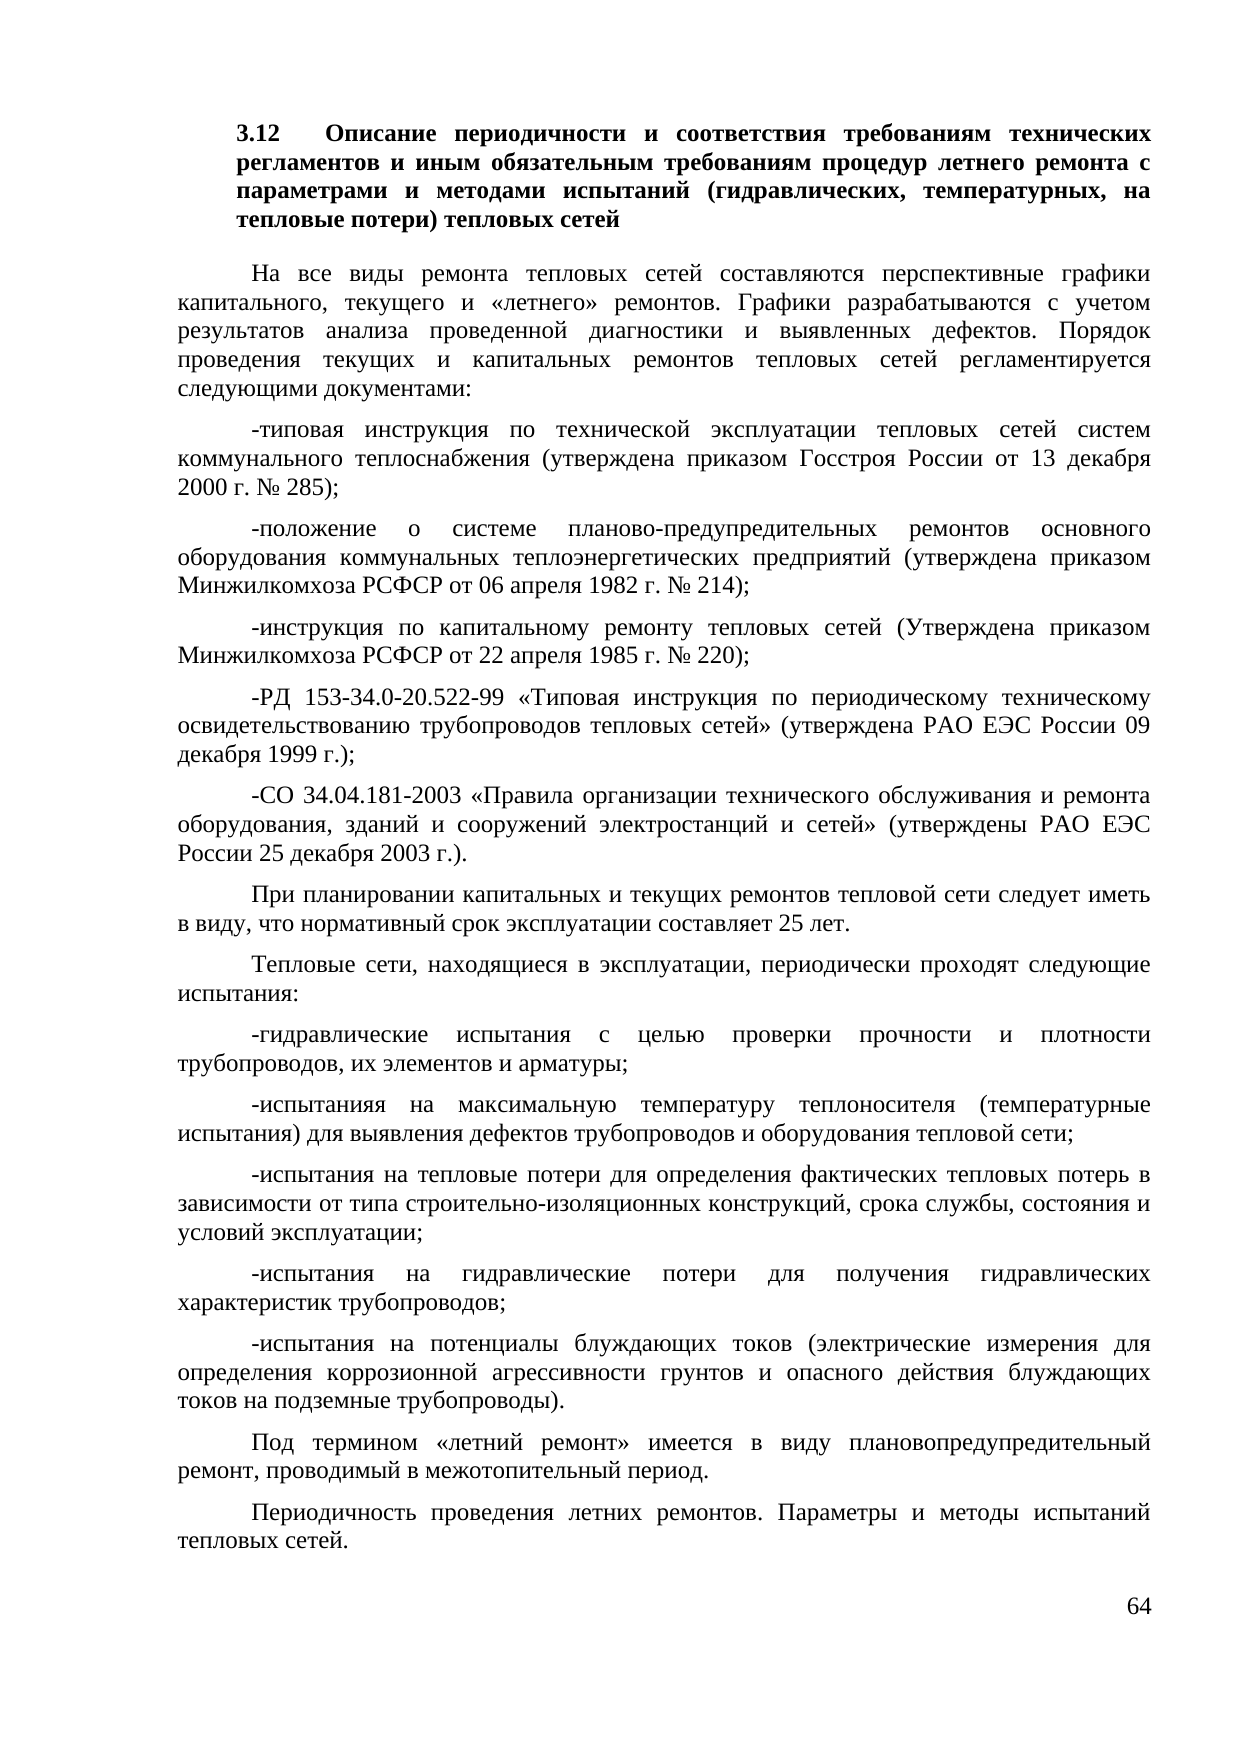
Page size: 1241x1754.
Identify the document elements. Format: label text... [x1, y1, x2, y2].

text -испытания на гидравлические потери для получения гидравлических характеристик трубопроводов; [177, 1258, 1152, 1316]
text -положение о системе планово-предупредительных ремонтов основного оборудования коммунальных теплоэнергетических предприятий (утверждена приказом Минжилкомхоза РСФСР от 06 апреля 1982 г. № 214); [177, 513, 1152, 599]
text -гидравлические испытания с целью проверки прочности и плотности трубопроводов, их элементов и арматуры; [177, 1019, 1152, 1077]
text -РД 153-34.0-20.522-99 «Типовая инструкция по периодическому техническому освидетельствованию трубопроводов тепловых сетей» (утверждена РАО ЕЭС России 09 декабря 1999 г.); [177, 682, 1152, 768]
text -испытания на потенциалы блуждающих токов (электрические измерения для определения коррозионной агрессивности грунтов и опасного действия блуждающих токов на подземные трубопроводы). [177, 1328, 1152, 1414]
text -типовая инструкция по технической эксплуатации тепловых сетей систем коммунального теплоснабжения (утверждена приказом Госстроя России от 13 декабря 2000 г. № 285); [177, 414, 1152, 501]
text -испытания на тепловые потери для определения фактических тепловых потерь в зависимости от типа строительно-изоляционных конструкций, срока службы, состояния и условий эксплуатации; [177, 1159, 1152, 1246]
text Тепловые сети, находящиеся в эксплуатации, периодически проходят следующие испытания: [177, 949, 1152, 1007]
text -СО 34.04.181-2003 «Правила организации технического обслуживания и ремонта оборудования, зданий и сооружений электростанций и сетей» (утверждены РАО ЕЭС России 25 декабря 2003 г.). [177, 781, 1152, 867]
text При планировании капитальных и текущих ремонтов тепловой сети следует иметь в виду, что нормативный срок эксплуатации составляет 25 лет. [177, 879, 1152, 937]
text На все виды ремонта тепловых сетей составляются перспективные графики капитального, текущего и «летнего» ремонтов. Графики разрабатываются с учетом результатов анализа проведенной диагностики и выявленных дефектов. Порядок проведения текущих и капитальных ремонтов тепловых сетей регламентируется следующими документами: [177, 258, 1152, 402]
subtitle Описание периодичности и соответствия требованиям технических регламентов и иным обязательным требованиям процедур летнего ремонта с параметрами и методами испытаний (гидравлических, температурных, на тепловые потери) тепловых сетей [236, 118, 1152, 233]
text Под термином «летний ремонт» имеется в виду плановопредупредительный ремонт, проводимый в межотопительный период. [177, 1427, 1152, 1484]
text Периодичность проведения летних ремонтов. Параметры и методы испытаний тепловых сетей. [177, 1497, 1152, 1554]
text -инструкция по капитальному ремонту тепловых сетей (Утверждена приказом Минжилкомхоза РСФСР от 22 апреля 1985 г. № 220); [177, 612, 1152, 669]
text -испытанияя на максимальную температуру теплоносителя (температурные испытания) для выявления дефектов трубопроводов и оборудования тепловой сети; [177, 1089, 1152, 1147]
